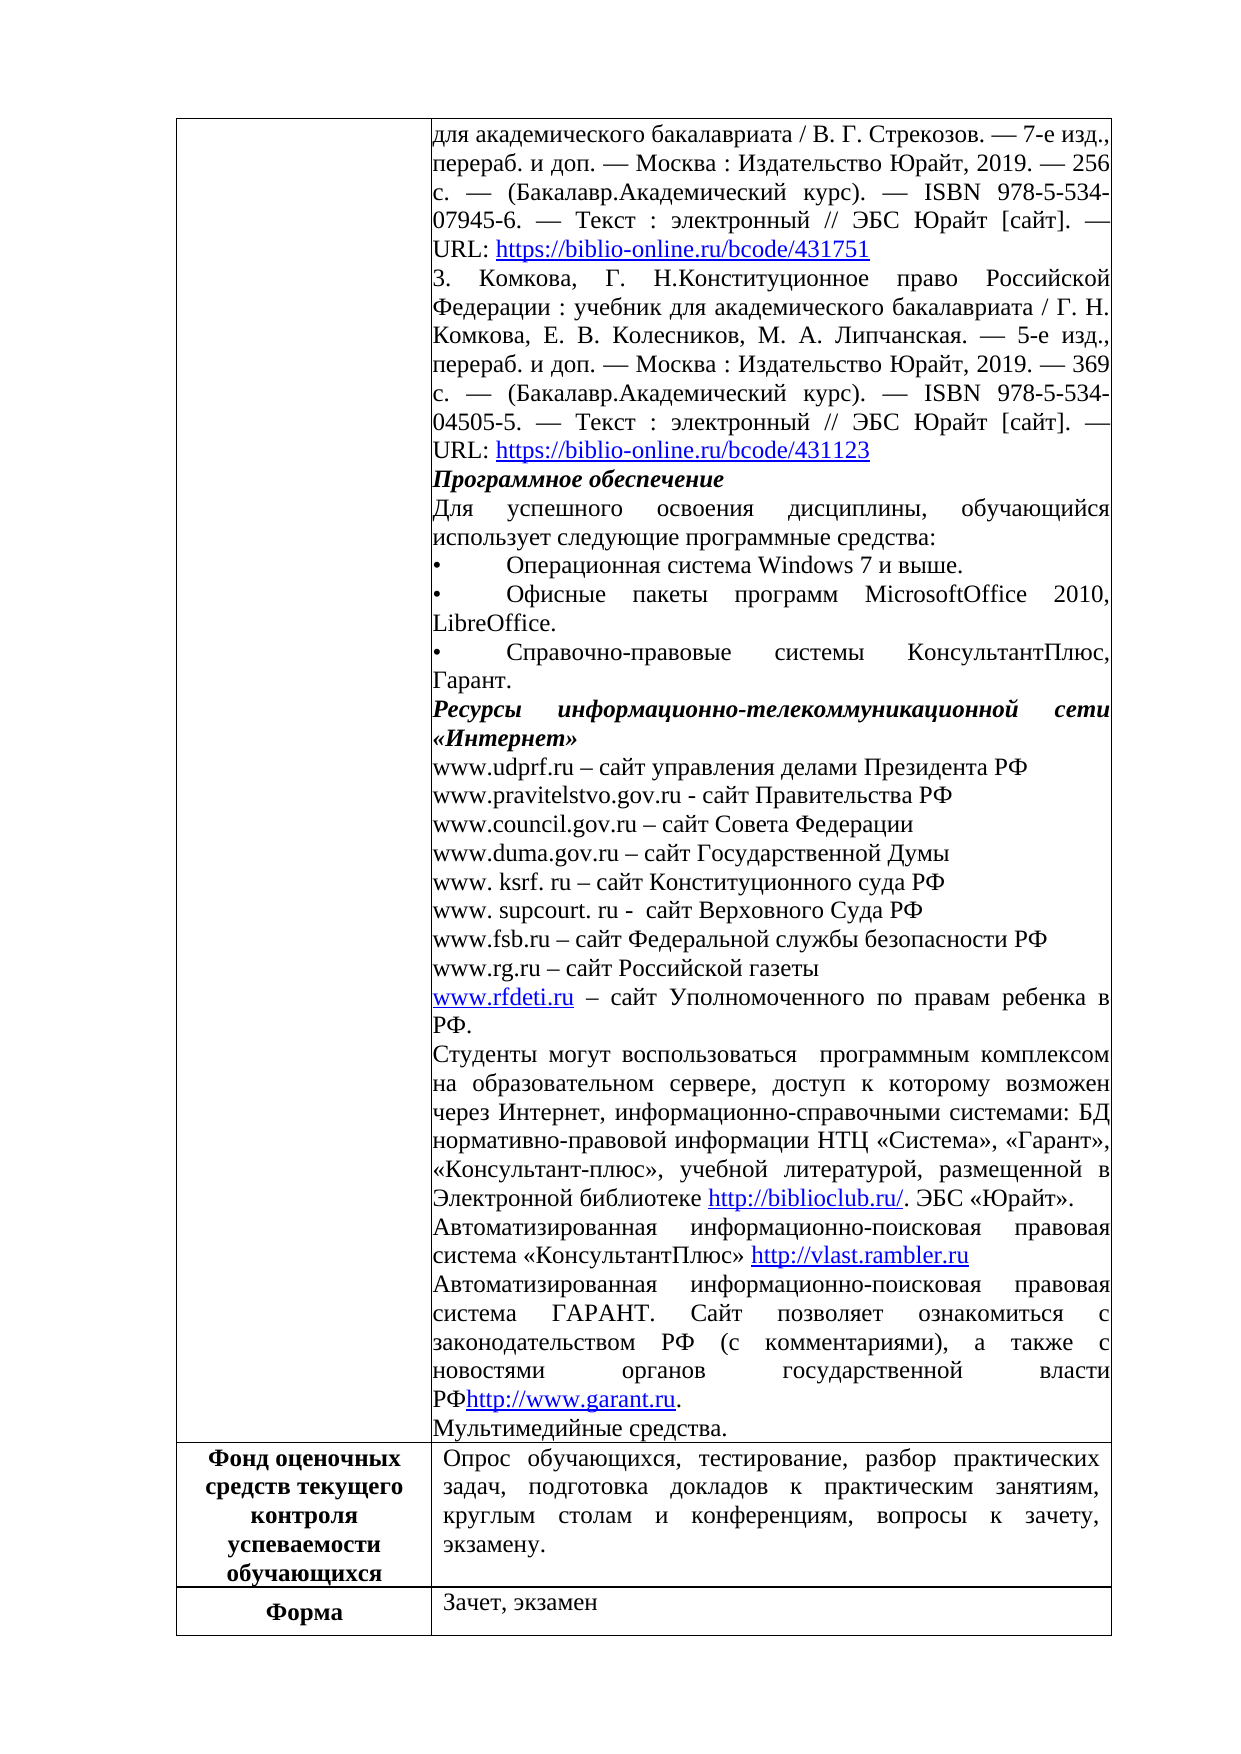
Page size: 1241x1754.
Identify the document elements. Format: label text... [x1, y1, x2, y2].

table_cell Зачет, экзамен [432, 1588, 1111, 1635]
table_cell Фонд оценочных средств текущего контроля успеваемости обучающихся [177, 1443, 431, 1586]
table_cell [177, 119, 431, 1442]
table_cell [177, 1588, 431, 1635]
table_cell Опрос обучающихся, тестирование, разбор практических задач, подготовка докладов к практическим занятиям, круглым столам и конференциям, вопросы к зачету, экзамену. [432, 1443, 1111, 1586]
